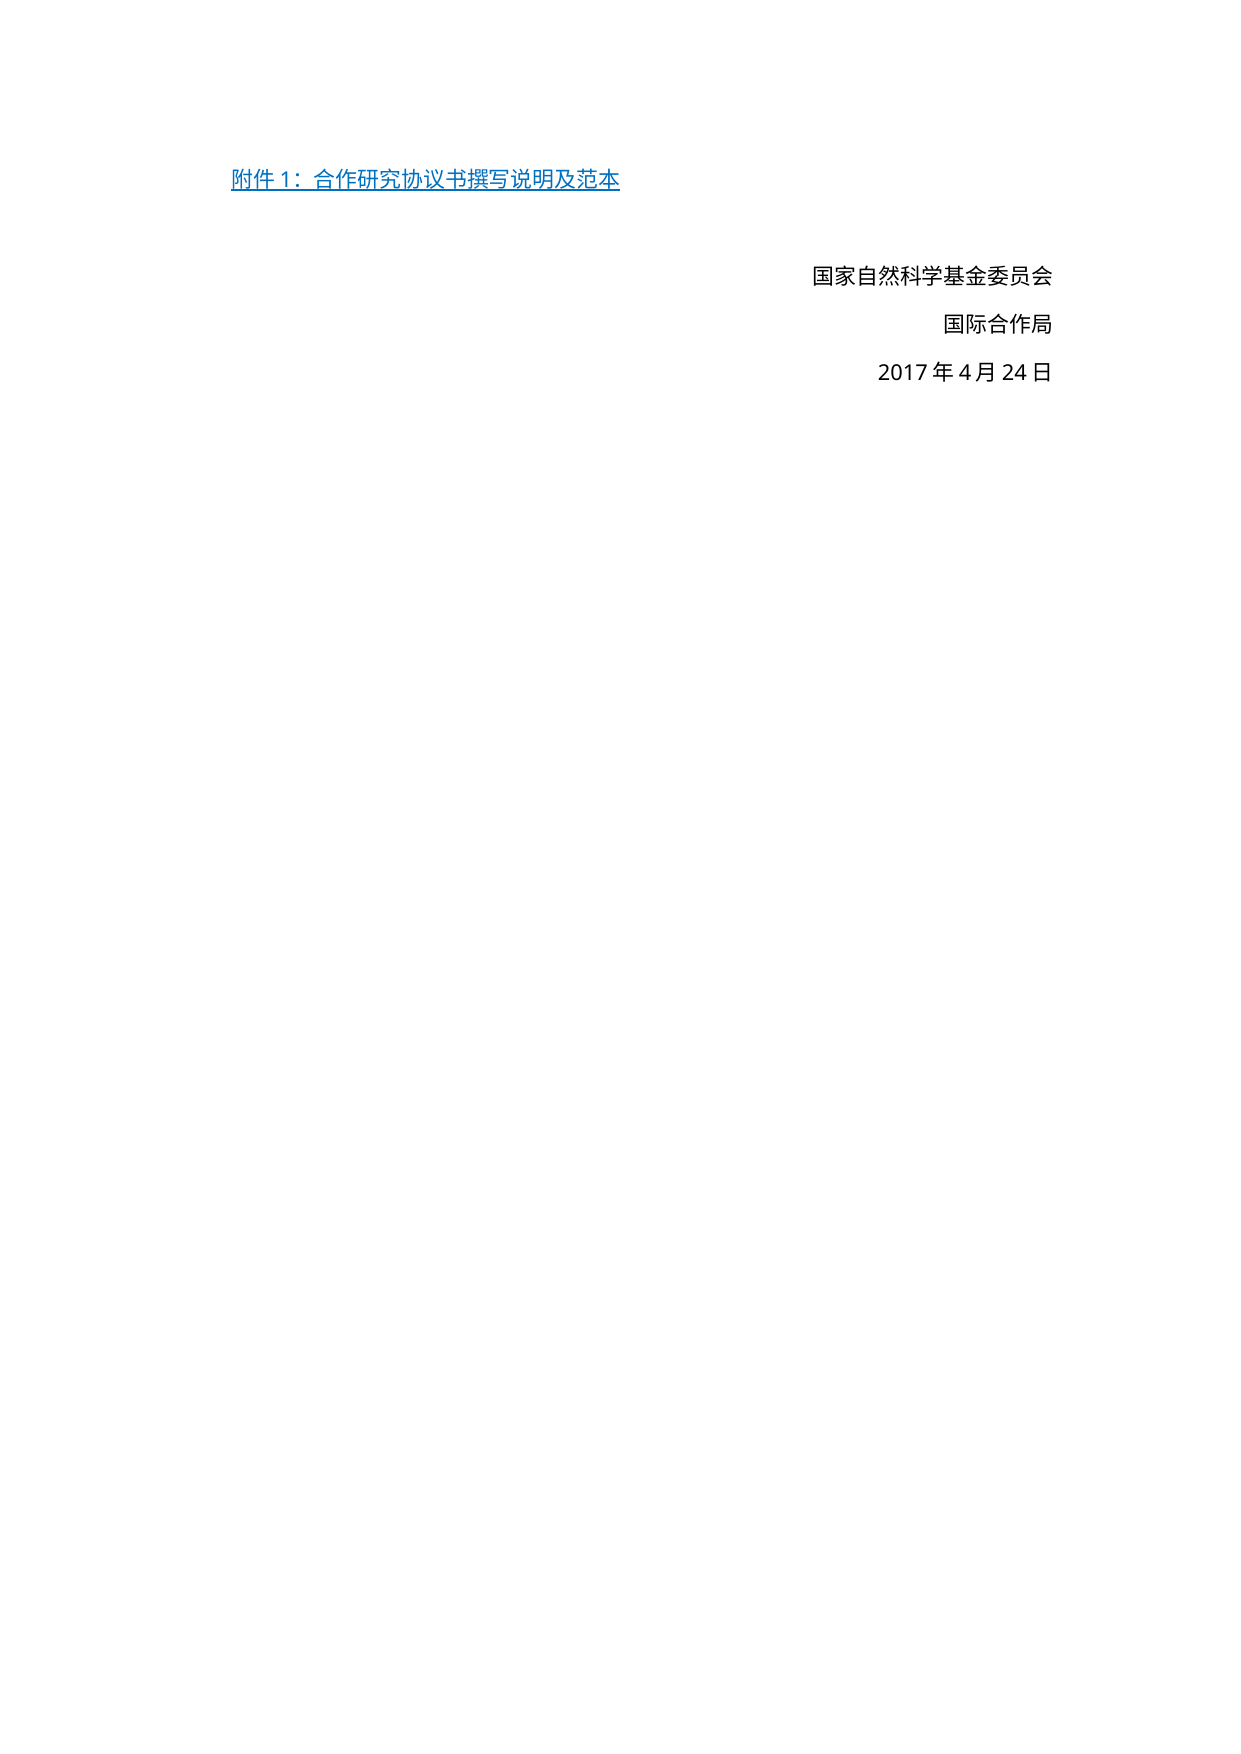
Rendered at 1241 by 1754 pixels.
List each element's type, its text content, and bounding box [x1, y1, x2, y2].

text 国家自然科学基金委员会 [187, 258, 1053, 291]
text 2017年4月24日 [187, 354, 1053, 387]
text 国际合作局 [187, 306, 1053, 339]
text 附件1：合作研究协议书撰写说明及范本 [187, 162, 1053, 194]
